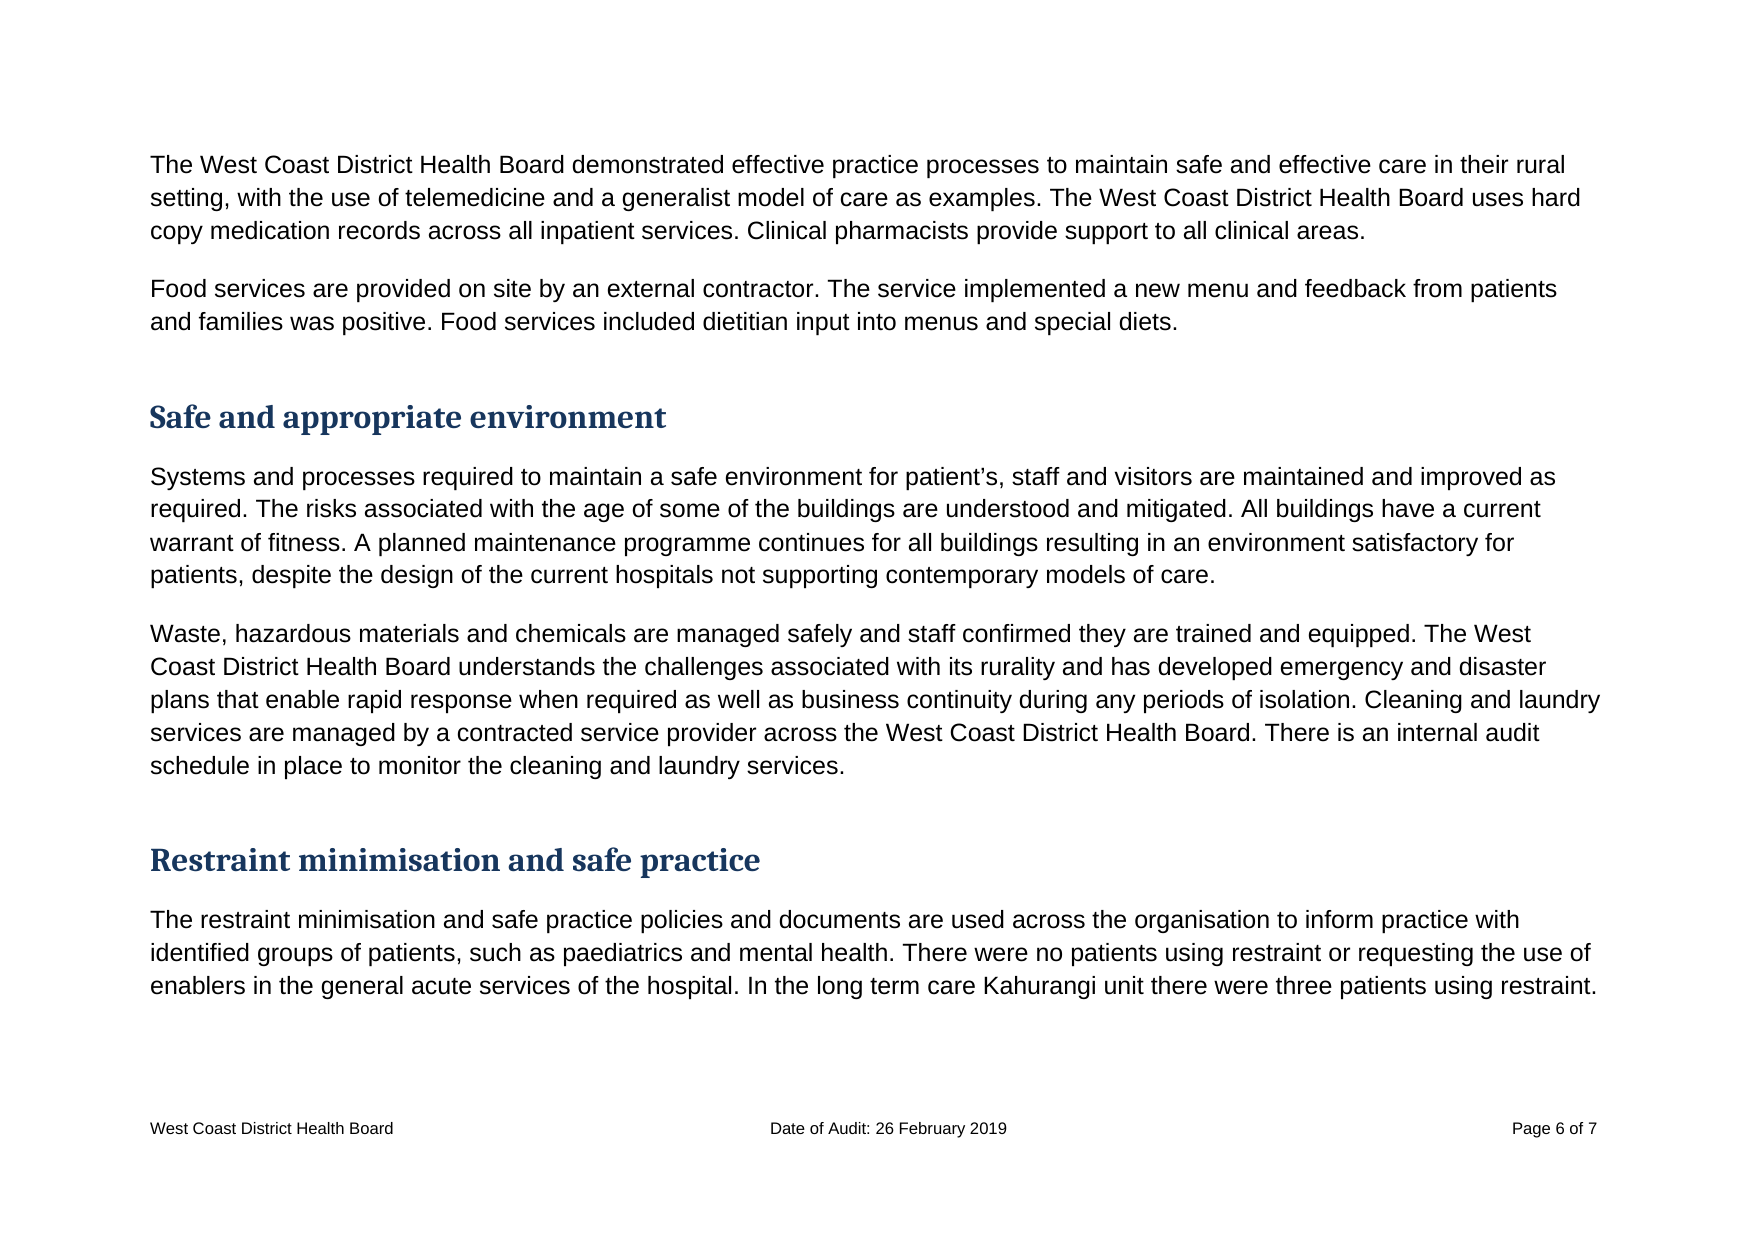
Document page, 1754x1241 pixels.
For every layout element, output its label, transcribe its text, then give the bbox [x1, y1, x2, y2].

text Systems and processes required to maintain a safe environment for patient’s, staff and visitors are maintained and improved as required. The risks associated with the age of some of the buildings are understood and mitigated. All buildings have a current warrant of fitness. A planned maintenance programme continues for all buildings resulting in an environment satisfactory for patients, despite the design of the current hospitals not supporting contemporary models of care. [150, 461, 1604, 589]
text Food services are provided on site by an external contractor. The service implemented a new menu and feedback from patients and families was positive. Food services included dietitian input into menus and special diets. [150, 274, 1604, 336]
subtitle Restraint minimisation and safe practice [150, 842, 1604, 880]
subtitle Safe and appropriate environment [150, 398, 1604, 436]
text The West Coast District Health Board demonstrated effective practice processes to maintain safe and effective care in their rural setting, with the use of telemedicine and a generalist model of care as examples. The West Coast District Health Board uses hard copy medication records across all inpatient services. Clinical pharmacists provide support to all clinical areas. [150, 150, 1604, 245]
text Waste, hazardous materials and chemicals are managed safely and staff confirmed they are trained and equipped. The West Coast District Health Board understands the challenges associated with its rurality and has developed emergency and disaster plans that enable rapid response when required as well as business continuity during any periods of isolation. Cleaning and laundry services are managed by a contracted service provider across the West Coast District Health Board. There is an internal audit schedule in place to monitor the cleaning and laundry services. [150, 618, 1604, 779]
text The restraint minimisation and safe practice policies and documents are used across the organisation to inform practice with identified groups of patients, such as paediatrics and mental health. There were no patients using restraint or requesting the use of enablers in the general acute services of the hospital. In the long term care Kahurangi unit there were three patients using restraint. [150, 905, 1604, 1000]
